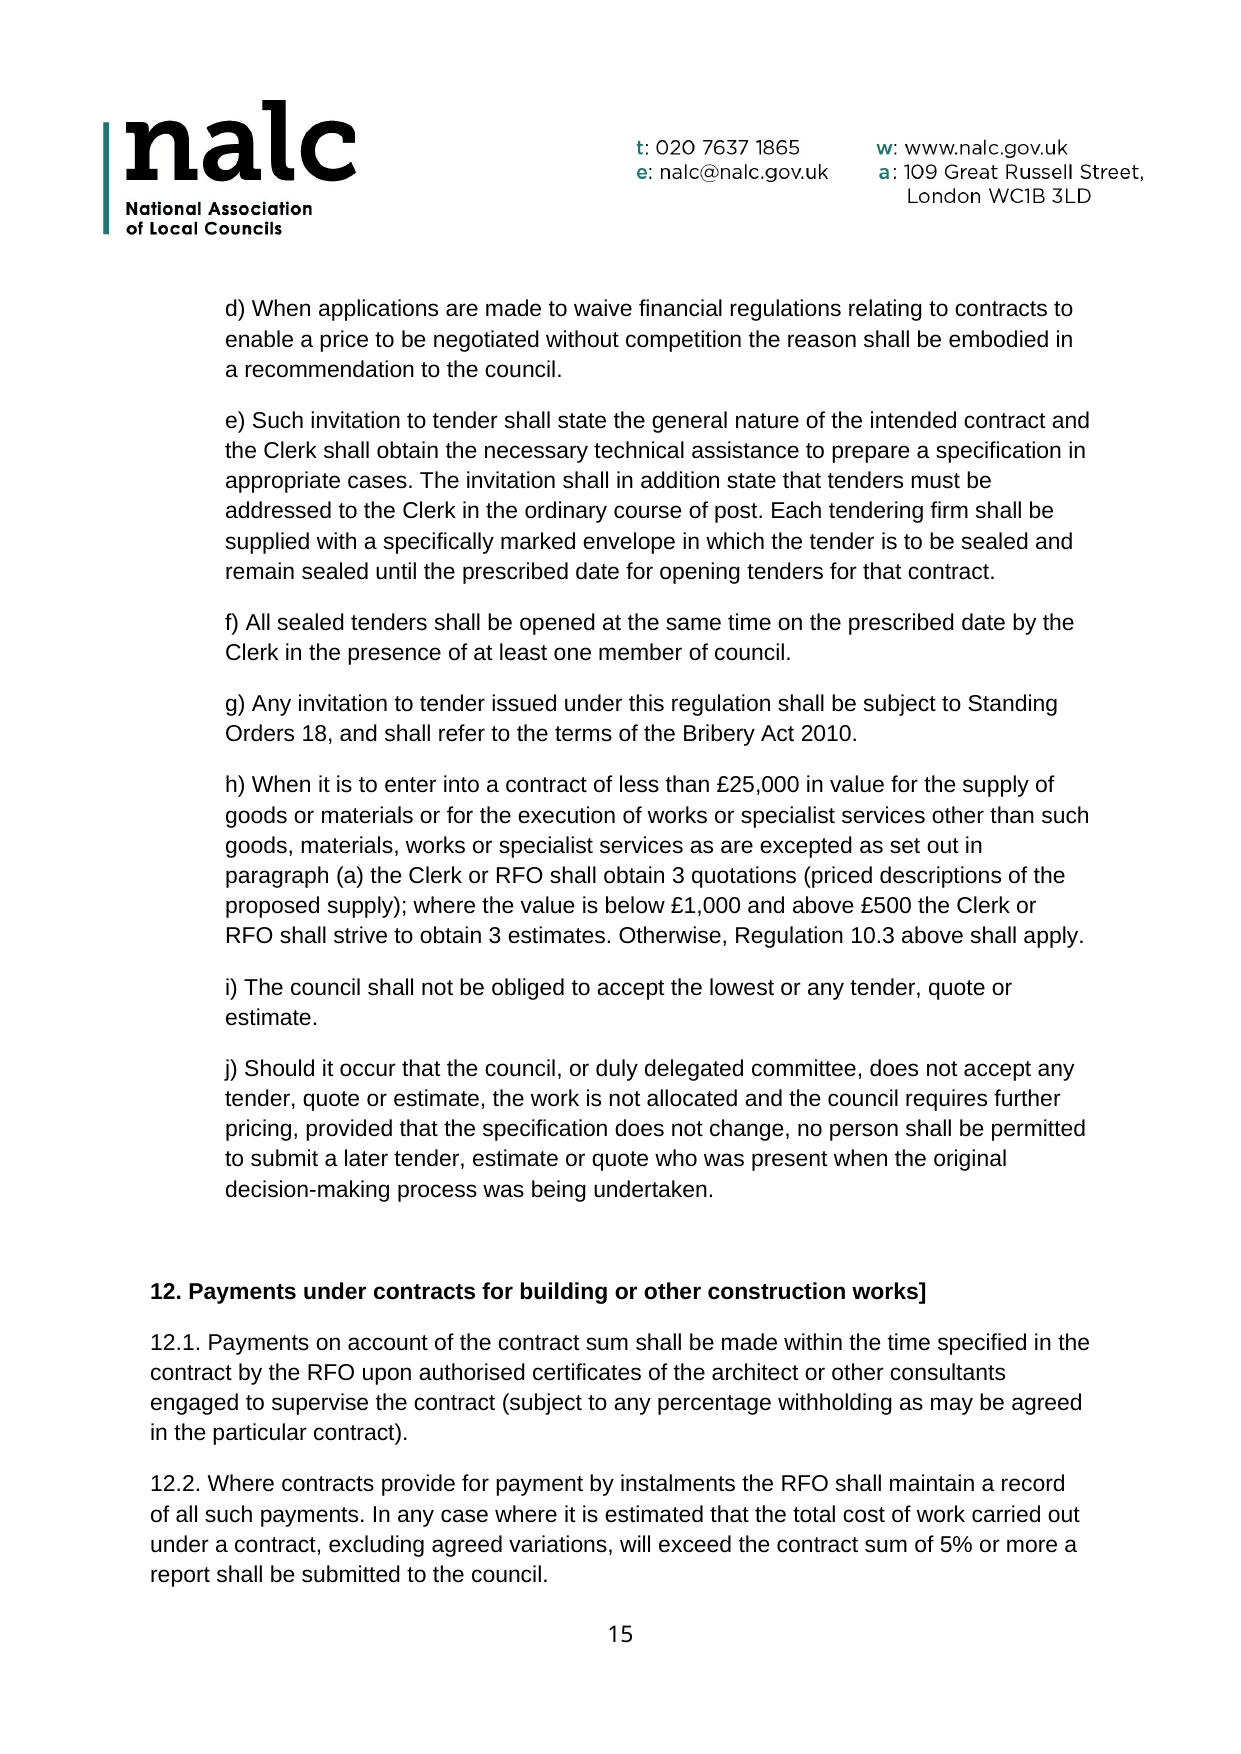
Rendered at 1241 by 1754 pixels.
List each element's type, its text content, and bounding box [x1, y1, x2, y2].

text g) Any invitation to tender issued under this regulation shall be subject to Standing Orders 18, and shall refer to the terms of the Bribery Act 2010. [225, 690, 1090, 747]
text 12. Payments under contracts for building or other construction works] [150, 1278, 1090, 1304]
text h) When it is to enter into a contract of less than £25,000 in value for the supply of goods or materials or for the execution of works or specialist services other than such goods, materials, works or specialist services as are excepted as set out in paragraph (a) the Clerk or RFO shall obtain 3 quotations (priced descriptions of the proposed supply); where the value is below £1,000 and above £500 the Clerk or RFO shall strive to obtain 3 estimates. Otherwise, Regulation 10.3 above shall apply. [225, 771, 1090, 949]
picture [103, 100, 1144, 235]
text e) Such invitation to tender shall state the general nature of the intended contract and the Clerk shall obtain the necessary technical assistance to prepare a specification in appropriate cases. The invitation shall in addition state that tenders must be addressed to the Clerk in the ordinary course of post. Each tendering firm shall be supplied with a specifically marked envelope in which the tender is to be sealed and remain sealed until the prescribed date for opening tenders for that contract. [225, 407, 1090, 584]
text d) When applications are made to waive financial regulations relating to contracts to enable a price to be negotiated without competition the reason shall be embodied in a recommendation to the council. [225, 295, 1090, 382]
text f) All sealed tenders shall be opened at the same time on the prescribed date by the Clerk in the presence of at least one member of council. [225, 609, 1090, 666]
text 12.2. Where contracts provide for payment by instalments the RFO shall maintain a record of all such payments. In any case where it is estimated that the total cost of work carried out under a contract, excluding agreed variations, will exceed the contract sum of 5% or more a report shall be submitted to the council. [150, 1470, 1090, 1587]
text i) The council shall not be obliged to accept the lowest or any tender, quote or estimate. [225, 973, 1090, 1030]
text j) Should it occur that the council, or duly delegated committee, does not accept any tender, quote or estimate, the work is not allocated and the council requires further pricing, provided that the specification does not change, no person shall be permitted to submit a later tender, estimate or quote who was present when the original decision-making process was being undertaken. [225, 1055, 1090, 1202]
text 12.1. Payments on account of the contract sum shall be made within the time specified in the contract by the RFO upon authorised certificates of the architect or other consultants engaged to supervise the contract (subject to any percentage withholding as may be agreed in the particular contract). [150, 1329, 1090, 1446]
